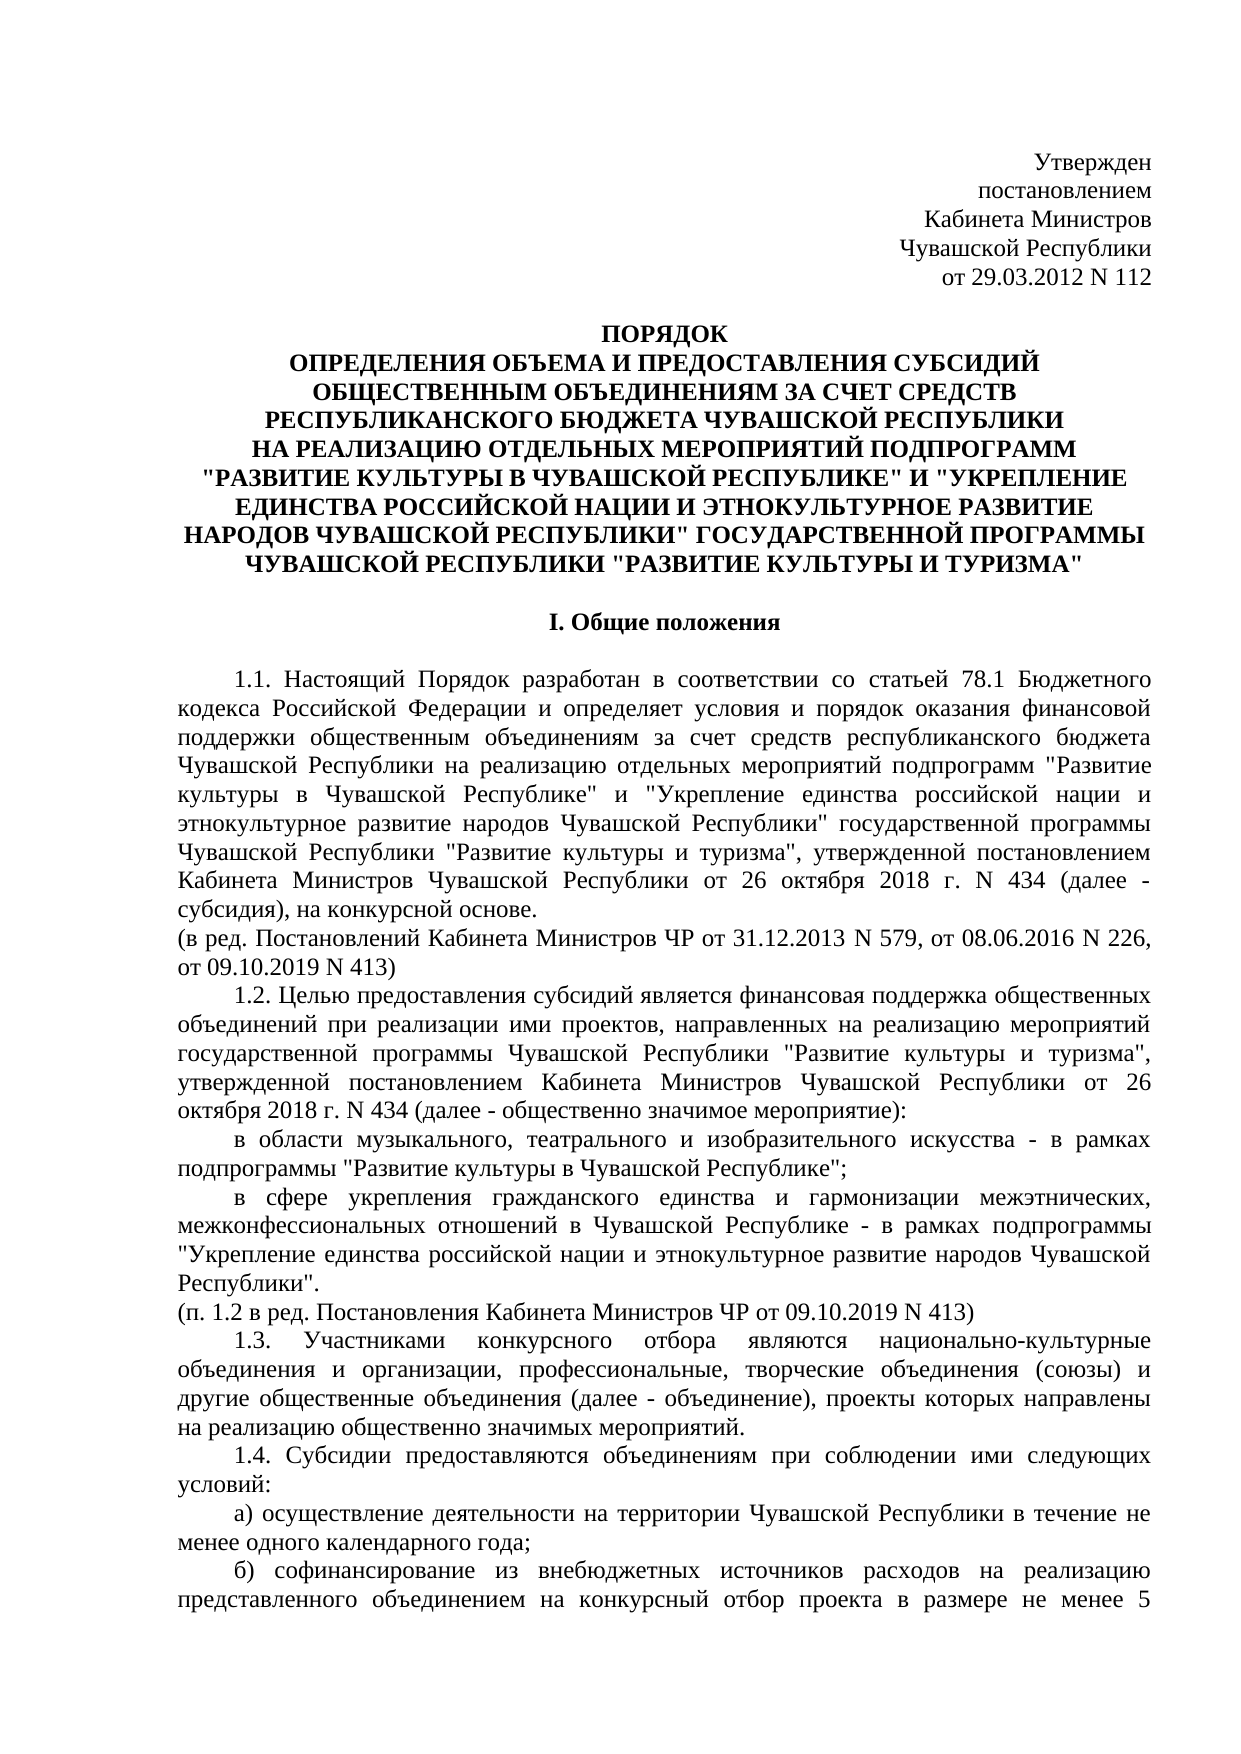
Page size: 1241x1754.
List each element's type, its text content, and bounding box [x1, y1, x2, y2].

text (в ред. Постановлений Кабинета Министров ЧР от 31.12.2013 N 579, от 08.06.2016 N 226, от 09.10.2019 N 413) [177, 923, 1152, 981]
text Утвержден [177, 147, 1152, 176]
title ПОРЯДОК [177, 319, 1152, 348]
text а) осуществление деятельности на территории Чувашской Республики в течение не менее одного календарного года; [177, 1498, 1152, 1556]
text от 29.03.2012 N 112 [177, 262, 1152, 291]
text 1.3. Участниками конкурсного отбора являются национально-культурные объединения и организации, профессиональные, творческие объединения (союзы) и другие общественные объединения (далее - объединение), проекты которых направлены на реализацию общественно значимых мероприятий. [177, 1326, 1152, 1441]
text 1.4. Субсидии предоставляются объединениям при соблюдении ими следующих условий: [177, 1441, 1152, 1498]
text Чувашской Республики [177, 233, 1152, 262]
title I. Общие положения [177, 607, 1152, 636]
text в области музыкального, театрального и изобразительного искусства - в рамках подпрограммы "Развитие культуры в Чувашской Республике"; [177, 1124, 1152, 1182]
text постановлением [177, 176, 1152, 204]
title ЕДИНСТВА РОССИЙСКОЙ НАЦИИ И ЭТНОКУЛЬТУРНОЕ РАЗВИТИЕ НАРОДОВ ЧУВАШСКОЙ РЕСПУБЛИКИ" ГОСУДАРСТВЕННОЙ ПРОГРАММЫ ЧУВАШСКОЙ РЕСПУБЛИКИ "РАЗВИТИЕ КУЛЬТУРЫ И ТУРИЗМА" [177, 492, 1152, 578]
text 1.2. Целью предоставления субсидий является финансовая поддержка общественных объединений при реализации ими проектов, направленных на реализацию мероприятий государственной программы Чувашской Республики "Развитие культуры и туризма", утвержденной постановлением Кабинета Министров Чувашской Республики от 26 октября 2018 г. N 434 (далее - общественно значимое мероприятие): [177, 981, 1152, 1124]
text 1.1. Настоящий Порядок разработан в соответствии со статьей 78.1 Бюджетного кодекса Российской Федерации и определяет условия и порядок оказания финансовой поддержки общественным объединениям за счет средств республиканского бюджета Чувашской Республики на реализацию отдельных мероприятий подпрограмм "Развитие культуры в Чувашской Республике" и "Укрепление единства российской нации и этнокультурное развитие народов Чувашской Республики" государственной программы Чувашской Республики "Развитие культуры и туризма", утвержденной постановлением Кабинета Министров Чувашской Республики от 26 октября 2018 г. N 434 (далее - субсидия), на конкурсной основе. [177, 664, 1152, 923]
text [177, 1556, 1152, 1613]
text Кабинета Министров [177, 204, 1152, 233]
title ОПРЕДЕЛЕНИЯ ОБЪЕМА И ПРЕДОСТАВЛЕНИЯ СУБСИДИЙ [177, 348, 1152, 377]
title ОБЩЕСТВЕННЫМ ОБЪЕДИНЕНИЯМ ЗА СЧЕТ СРЕДСТВ [177, 377, 1152, 406]
text (п. 1.2 в ред. Постановления Кабинета Министров ЧР от 09.10.2019 N 413) [177, 1297, 1152, 1326]
title НА РЕАЛИЗАЦИЮ ОТДЕЛЬНЫХ МЕРОПРИЯТИЙ ПОДПРОГРАММ [177, 434, 1152, 463]
title "РАЗВИТИЕ КУЛЬТУРЫ В ЧУВАШСКОЙ РЕСПУБЛИКЕ" И "УКРЕПЛЕНИЕ [177, 463, 1152, 492]
text в сфере укрепления гражданского единства и гармонизации межэтнических, межконфессиональных отношений в Чувашской Республике - в рамках подпрограммы "Укрепление единства российской нации и этнокультурное развитие народов Чувашской Республики". [177, 1182, 1152, 1297]
title РЕСПУБЛИКАНСКОГО БЮДЖЕТА ЧУВАШСКОЙ РЕСПУБЛИКИ [177, 406, 1152, 434]
